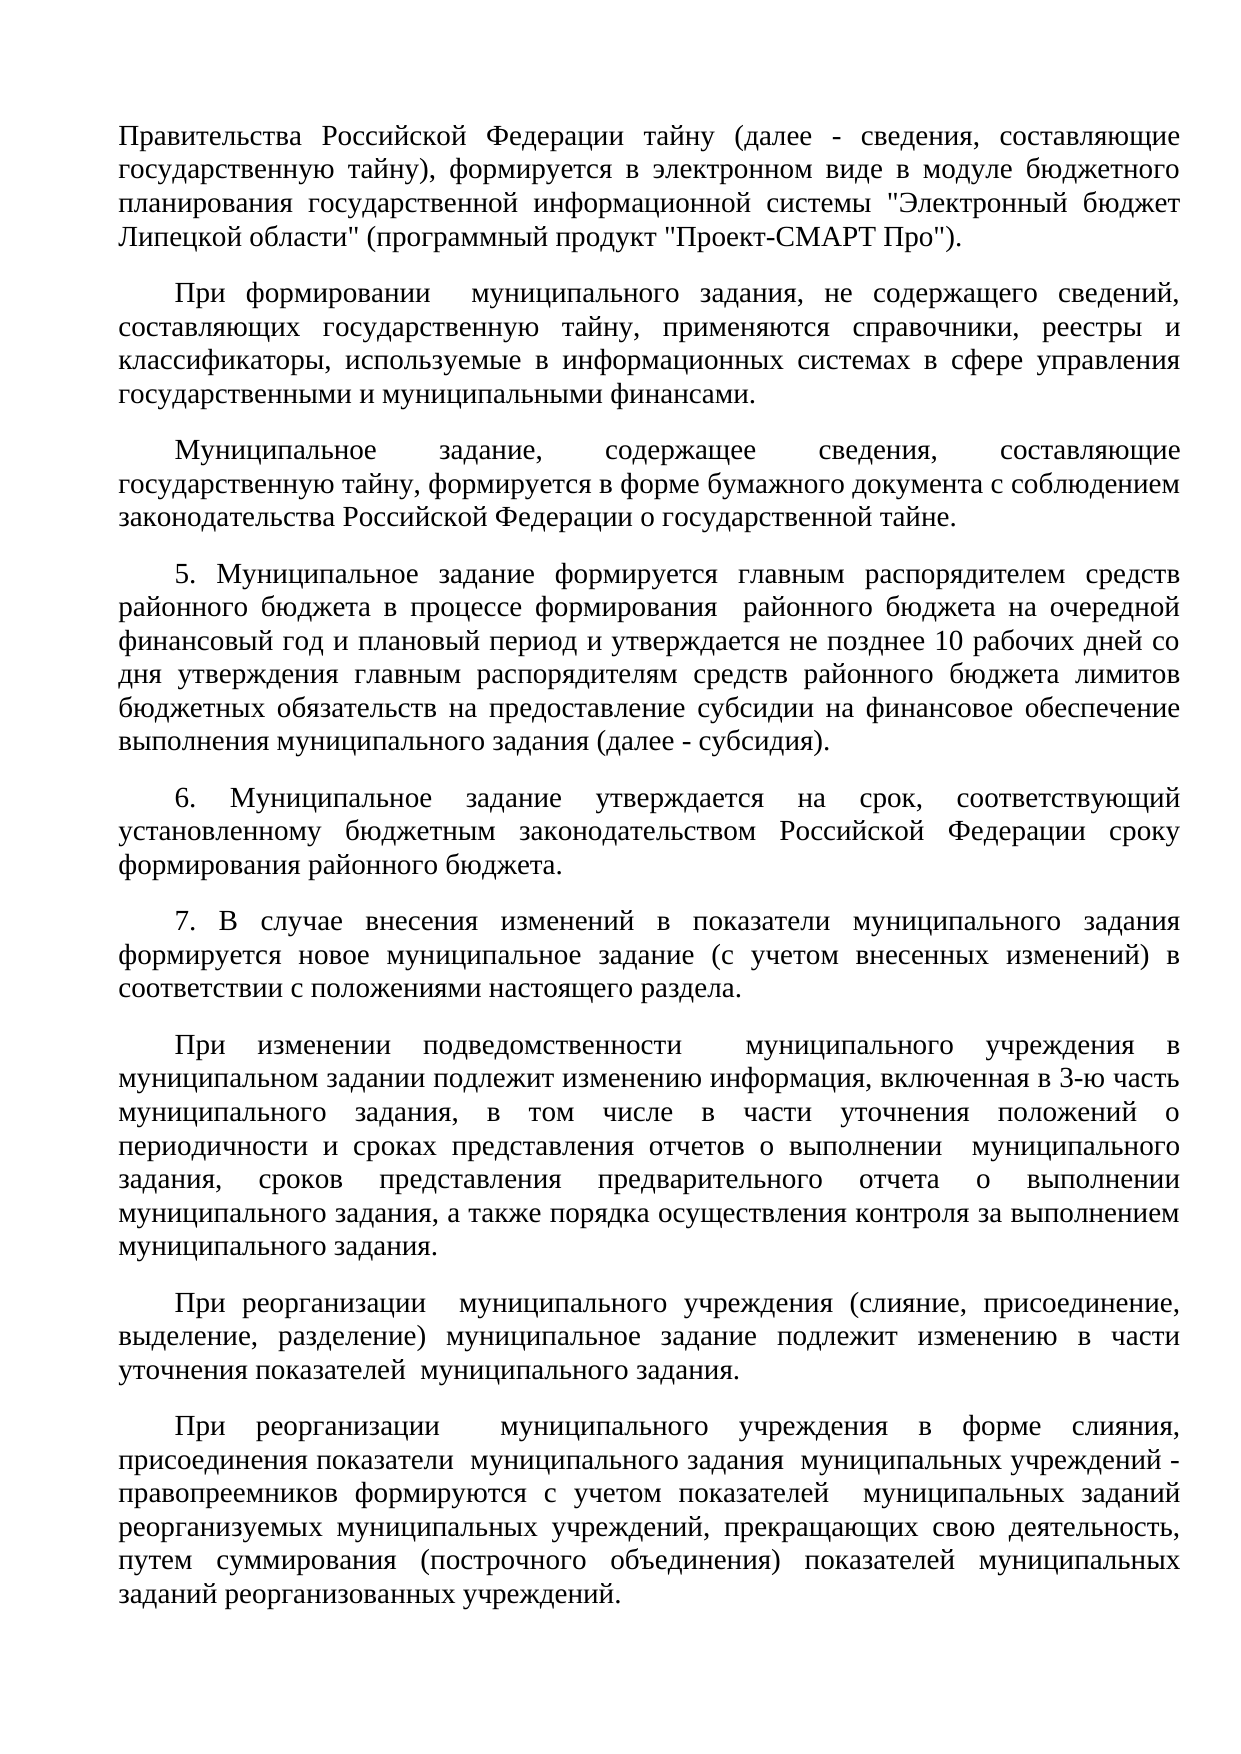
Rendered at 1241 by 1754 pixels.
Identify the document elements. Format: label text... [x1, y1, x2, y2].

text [118, 118, 1181, 252]
text 5. Муниципальное задание формируется главным распорядителем средств районного бюджета в процессе формирования районного бюджета на очередной финансовый год и плановый период и утверждается не позднее 10 рабочих дней со дня утверждения главным распорядителям средств районного бюджета лимитов бюджетных обязательств на предоставление субсидии на финансовое обеспечение выполнения муниципального задания (далее - субсидия). [118, 556, 1181, 757]
text При реорганизации муниципального учреждения (слияние, присоединение, выделение, разделение) муниципальное задание подлежит изменению в части уточнения показателей муниципального задания. [118, 1285, 1181, 1385]
text При реорганизации муниципального учреждения в форме слияния, присоединения показатели муниципального задания муниципальных учреждений - правопреемников формируются с учетом показателей муниципальных заданий реорганизуемых муниципальных учреждений, прекращающих свою деятельность, путем суммирования (построчного объединения) показателей муниципальных заданий реорганизованных учреждений. [118, 1408, 1181, 1609]
text 6. Муниципальное задание утверждается на срок, соответствующий установленному бюджетным законодательством Российской Федерации сроку формирования районного бюджета. [118, 780, 1181, 881]
text При формировании муниципального задания, не содержащего сведений, составляющих государственную тайну, применяются справочники, реестры и классификаторы, используемые в информационных системах в сфере управления государственными и муниципальными финансами. [118, 275, 1181, 409]
text Муниципальное задание, содержащее сведения, составляющие государственную тайну, формируется в форме бумажного документа с соблюдением законодательства Российской Федерации о государственной тайне. [118, 432, 1181, 533]
text При изменении подведомственности муниципального учреждения в муниципальном задании подлежит изменению информация, включенная в 3-ю часть муниципального задания, в том числе в части уточнения положений о периодичности и сроках представления отчетов о выполнении муниципального задания, сроков представления предварительного отчета о выполнении муниципального задания, а также порядка осуществления контроля за выполнением муниципального задания. [118, 1027, 1181, 1262]
text 7. В случае внесения изменений в показатели муниципального задания формируется новое муниципальное задание (с учетом внесенных изменений) в соответствии с положениями настоящего раздела. [118, 903, 1181, 1004]
